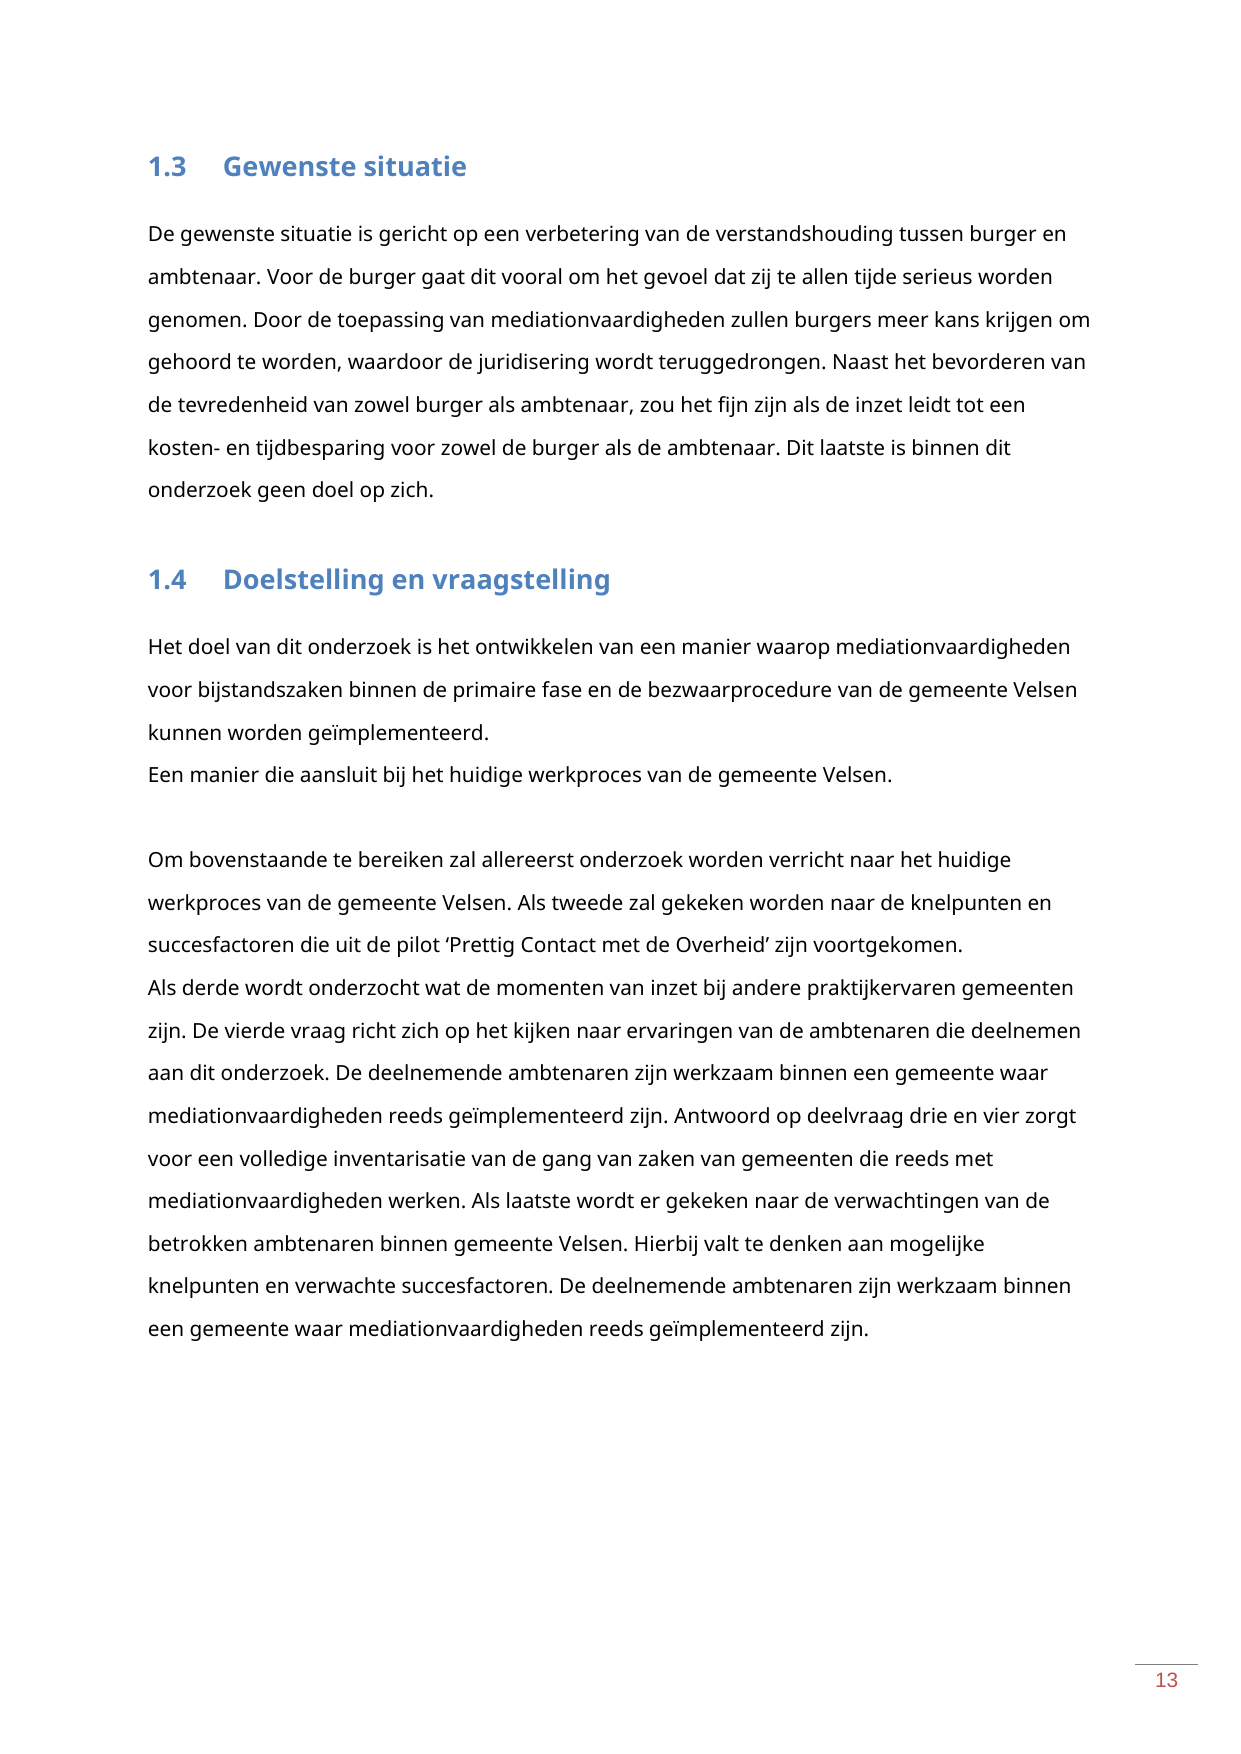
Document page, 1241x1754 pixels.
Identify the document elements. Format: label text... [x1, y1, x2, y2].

text Het doel van dit onderzoek is het ontwikkelen van een manier waarop mediationvaardigheden voor bijstandszaken binnen de primaire fase en de bezwaarprocedure van de gemeente Velsen kunnen worden geïmplementeerd. [148, 632, 1093, 746]
list Doelstelling en vraagstelling [148, 560, 1093, 597]
text Om bovenstaande te bereiken zal allereerst onderzoek worden verricht naar het huidige werkproces van de gemeente Velsen. Als tweede zal gekeken worden naar de knelpunten en succesfactoren die uit de pilot ‘Prettig Contact met de Overheid’ zijn voortgekomen. [148, 845, 1093, 959]
text Als derde wordt onderzocht wat de momenten van inzet bij andere praktijkervaren gemeenten zijn. De vierde vraag richt zich op het kijken naar ervaringen van de ambtenaren die deelnemen aan dit onderzoek. De deelnemende ambtenaren zijn werkzaam binnen een gemeente waar mediationvaardigheden reeds geïmplementeerd zijn. Antwoord op deelvraag drie en vier zorgt voor een volledige inventarisatie van de gang van zaken van gemeenten die reeds met mediationvaardigheden werken. Als laatste wordt er gekeken naar de verwachtingen van de betrokken ambtenaren binnen gemeente Velsen. Hierbij valt te denken aan mogelijke knelpunten en verwachte succesfactoren. De deelnemende ambtenaren zijn werkzaam binnen een gemeente waar mediationvaardigheden reeds geïmplementeerd zijn. [148, 973, 1093, 1342]
text De gewenste situatie is gericht op een verbetering van de verstandshouding tussen burger en ambtenaar. Voor de burger gaat dit vooral om het gevoel dat zij te allen tijde serieus worden genomen. Door de toepassing van mediationvaardigheden zullen burgers meer kans krijgen om gehoord te worden, waardoor de juridisering wordt teruggedrongen. Naast het bevorderen van de tevredenheid van zowel burger als ambtenaar, zou het fijn zijn als de inzet leidt tot een kosten- en tijdbesparing voor zowel de burger als de ambtenaar. Dit laatste is binnen dit onderzoek geen doel op zich. [148, 219, 1093, 504]
list Gewenste situatie [148, 148, 1093, 184]
text Een manier die aansluit bij het huidige werkproces van de gemeente Velsen. [148, 760, 1093, 789]
